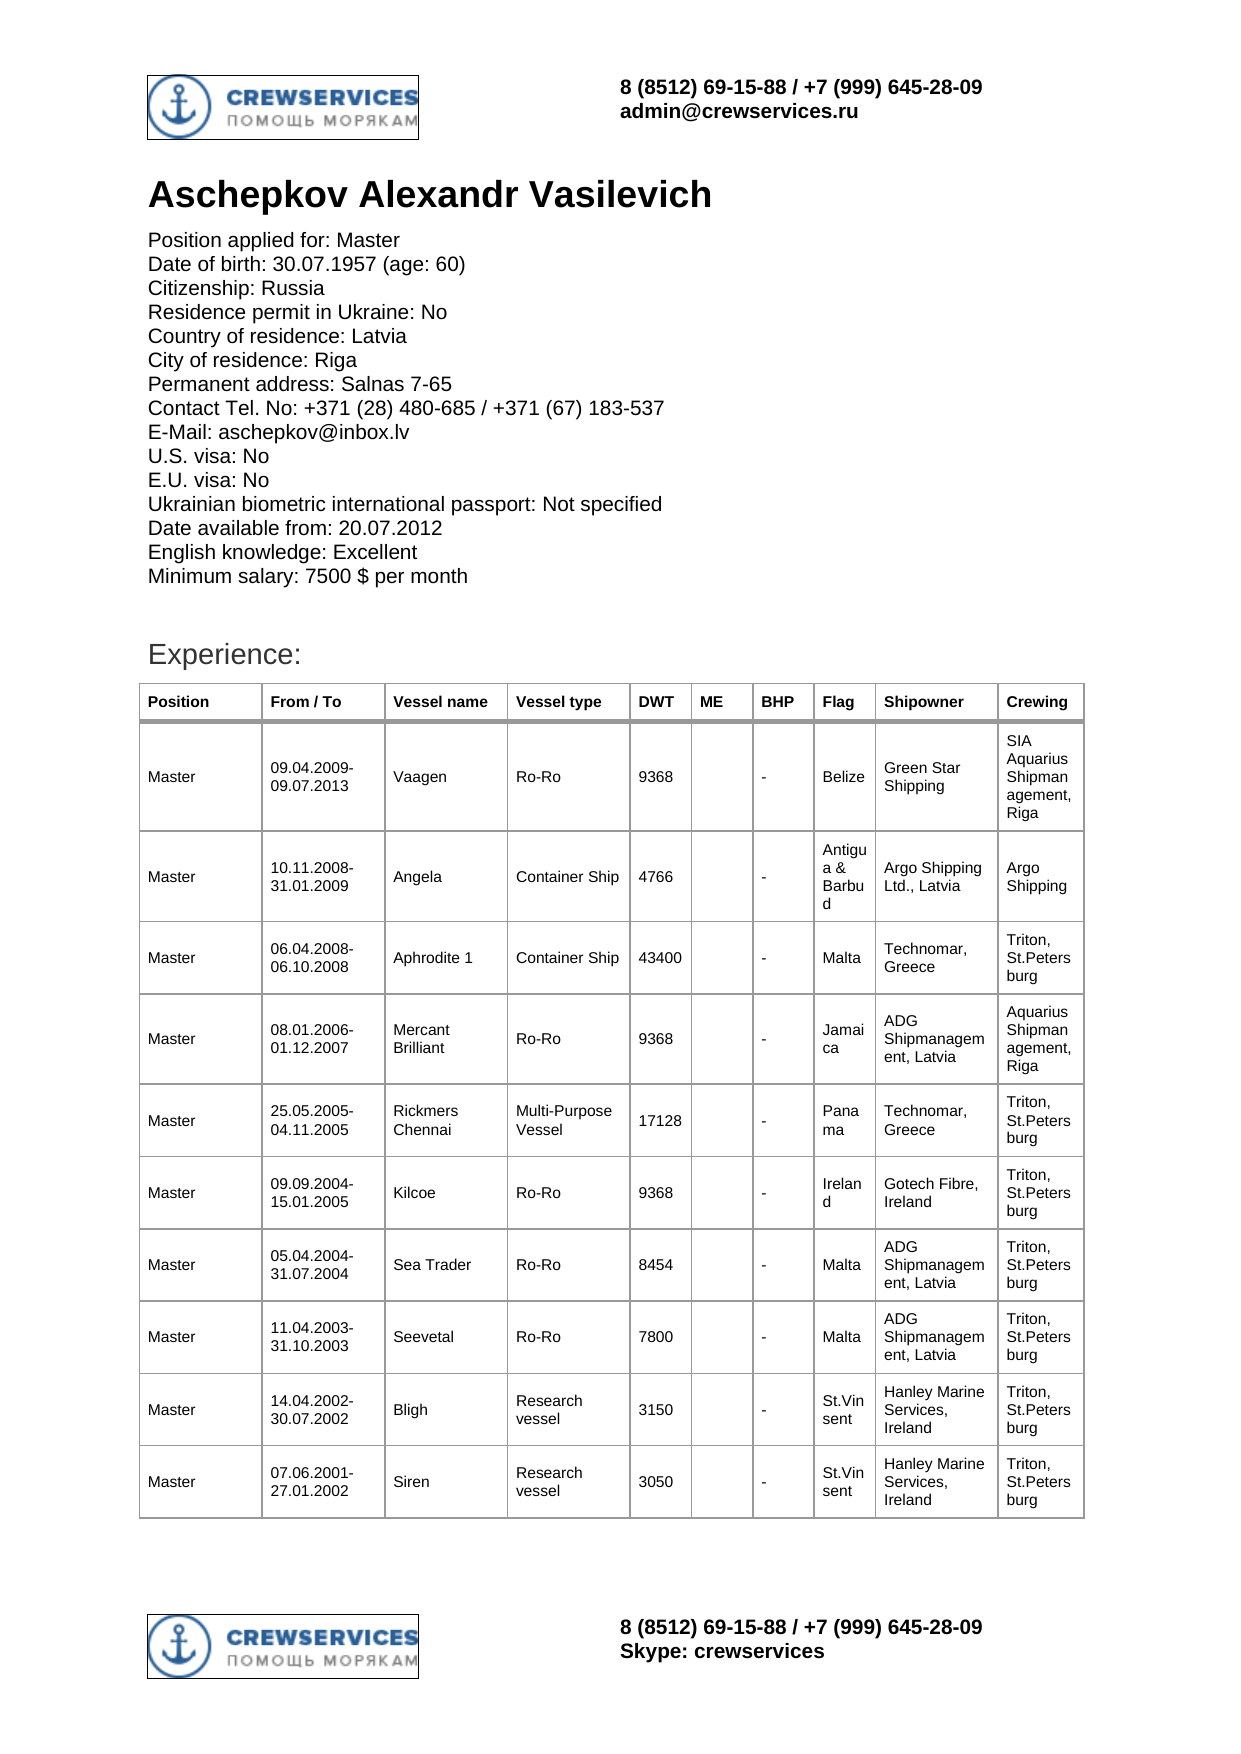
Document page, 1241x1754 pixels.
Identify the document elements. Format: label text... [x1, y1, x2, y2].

table_cell Master [140, 1230, 261, 1300]
table_cell - [754, 922, 813, 993]
table_cell Malta [815, 922, 875, 993]
table_cell 11.04.2003-31.10.2003 [263, 1302, 384, 1372]
table_cell Research vessel [508, 1374, 629, 1445]
subtitle Aschepkov Alexandr Vasilevich [148, 173, 1092, 216]
table_cell 17128 [631, 1085, 691, 1156]
table_cell 09.09.2004-15.01.2005 [263, 1157, 384, 1228]
table_cell Argo Shipping [999, 832, 1083, 921]
table_cell Sea Trader [386, 1230, 507, 1300]
table_cell Triton, St.Petersburg [999, 922, 1083, 993]
picture [148, 1615, 418, 1678]
table_cell [692, 724, 752, 830]
table_cell 3050 [631, 1446, 691, 1517]
table_cell Container Ship [508, 922, 629, 993]
table_cell - [754, 724, 813, 830]
table_cell Master [140, 1302, 261, 1372]
table_cell - [754, 1302, 813, 1372]
table_cell Ro-Ro [508, 1157, 629, 1228]
table_cell Hanley Marine Services, Ireland [876, 1374, 997, 1445]
picture [148, 76, 418, 139]
table_cell Master [140, 1446, 261, 1517]
table_cell 09.04.2009-09.07.2013 [263, 724, 384, 830]
table_cell Master [140, 724, 261, 830]
table_cell [692, 1374, 752, 1445]
table_cell ADG Shipmanagement, Latvia [876, 1302, 997, 1372]
table_cell - [754, 995, 813, 1083]
table_cell Antigua & Barbud [815, 832, 875, 921]
table_cell Mercant Brilliant [386, 995, 507, 1083]
table_header Position [140, 684, 261, 719]
table_cell 10.11.2008-31.01.2009 [263, 832, 384, 921]
table_header Crewing [999, 684, 1083, 719]
table_header DWT [631, 684, 691, 719]
table_cell 9368 [631, 995, 691, 1083]
table_cell Ro-Ro [508, 1302, 629, 1372]
table_cell Container Ship [508, 832, 629, 921]
table_cell Hanley Marine Services, Ireland [876, 1446, 997, 1517]
table_cell - [754, 1230, 813, 1300]
table_cell Master [140, 995, 261, 1083]
table_cell Rickmers Chennai [386, 1085, 507, 1156]
table_cell Triton, St.Petersburg [999, 1085, 1083, 1156]
table_cell ADG Shipmanagement, Latvia [876, 1230, 997, 1300]
table_cell 9368 [631, 724, 691, 830]
table_cell Argo Shipping Ltd., Latvia [876, 832, 997, 921]
table_cell [692, 1157, 752, 1228]
table_cell 4766 [631, 832, 691, 921]
table_cell Malta [815, 1302, 875, 1372]
table_cell Panama [815, 1085, 875, 1156]
table_cell [692, 995, 752, 1083]
table_cell Green Star Shipping [876, 724, 997, 830]
table_cell [692, 1446, 752, 1517]
table_cell 8454 [631, 1230, 691, 1300]
table_cell - [754, 1157, 813, 1228]
table_cell Malta [815, 1230, 875, 1300]
table_cell Angela [386, 832, 507, 921]
table_cell Technomar, Greece [876, 922, 997, 993]
table_cell [692, 1085, 752, 1156]
table_cell - [754, 832, 813, 921]
table_cell 05.04.2004-31.07.2004 [263, 1230, 384, 1300]
table_cell Master [140, 1157, 261, 1228]
table_header BHP [754, 684, 813, 719]
table_header Flag [815, 684, 875, 719]
table_cell 06.04.2008-06.10.2008 [263, 922, 384, 993]
table_cell St.Vinsent [815, 1446, 875, 1517]
table_cell SIA Aquarius Shipmanagement, Riga [999, 724, 1083, 830]
table_header ME [692, 684, 752, 719]
table_cell 9368 [631, 1157, 691, 1228]
table_cell Ireland [815, 1157, 875, 1228]
table_header Shipowner [876, 684, 997, 719]
table_cell 43400 [631, 922, 691, 993]
table_cell [692, 922, 752, 993]
table_cell Triton, St.Petersburg [999, 1302, 1083, 1372]
table_cell Kilcoe [386, 1157, 507, 1228]
table_cell Bligh [386, 1374, 507, 1445]
table_cell 14.04.2002-30.07.2002 [263, 1374, 384, 1445]
table_cell Jamaica [815, 995, 875, 1083]
table_cell St.Vinsent [815, 1374, 875, 1445]
table_cell [692, 832, 752, 921]
table_cell [692, 1230, 752, 1300]
table_cell Ro-Ro [508, 724, 629, 830]
table_cell 3150 [631, 1374, 691, 1445]
table_cell - [754, 1085, 813, 1156]
table_cell Master [140, 832, 261, 921]
table_cell Master [140, 1085, 261, 1156]
table_cell 08.01.2006-01.12.2007 [263, 995, 384, 1083]
table_cell Master [140, 1374, 261, 1445]
table_cell Multi-Purpose Vessel [508, 1085, 629, 1156]
table_cell 25.05.2005-04.11.2005 [263, 1085, 384, 1156]
table_cell Belize [815, 724, 875, 830]
table_cell Vaagen [386, 724, 507, 830]
table_cell Research vessel [508, 1446, 629, 1517]
subtitle Experience: [148, 637, 1092, 670]
table_cell Aphrodite 1 [386, 922, 507, 993]
table_cell ADG Shipmanagement, Latvia [876, 995, 997, 1083]
table_header Position applied for: Master Date of birth: 30.07.1957 (age: 60) Citizenship: Russia Residence permit in Ukraine: No Country of residence: Latvia City of residence: Riga Permanent address: Salnas 7-65 Contact Tel. No: +371 (28) 480-685 / +371 (67) 183-537 E-Mail: aschepkov@inbox.lv U.S. visa: No E.U. visa: No Ukrainian biometric international passport: Not specified Date available from: 20.07.2012 English knowledge: Excellent Minimum salary: 7500 $ per month [136, 228, 1081, 588]
table_cell Triton, St.Petersburg [999, 1446, 1083, 1517]
table_cell - [754, 1374, 813, 1445]
table_cell Aquarius Shipmanagement, Riga [999, 995, 1083, 1083]
table_cell Technomar, Greece [876, 1085, 997, 1156]
table_cell Ro-Ro [508, 1230, 629, 1300]
table_header Vessel type [508, 684, 629, 719]
table_cell Siren [386, 1446, 507, 1517]
table_cell Triton, St.Petersburg [999, 1157, 1083, 1228]
table_header From / To [263, 684, 384, 719]
table_cell 7800 [631, 1302, 691, 1372]
table_cell Triton, St.Petersburg [999, 1374, 1083, 1445]
table_header Vessel name [386, 684, 507, 719]
table_cell Master [140, 922, 261, 993]
table_cell Seevetal [386, 1302, 507, 1372]
table_cell Ro-Ro [508, 995, 629, 1083]
table_cell Gotech Fibre, Ireland [876, 1157, 997, 1228]
table_cell 07.06.2001-27.01.2002 [263, 1446, 384, 1517]
table_cell Triton, St.Petersburg [999, 1230, 1083, 1300]
table_cell - [754, 1446, 813, 1517]
table_cell [692, 1302, 752, 1372]
